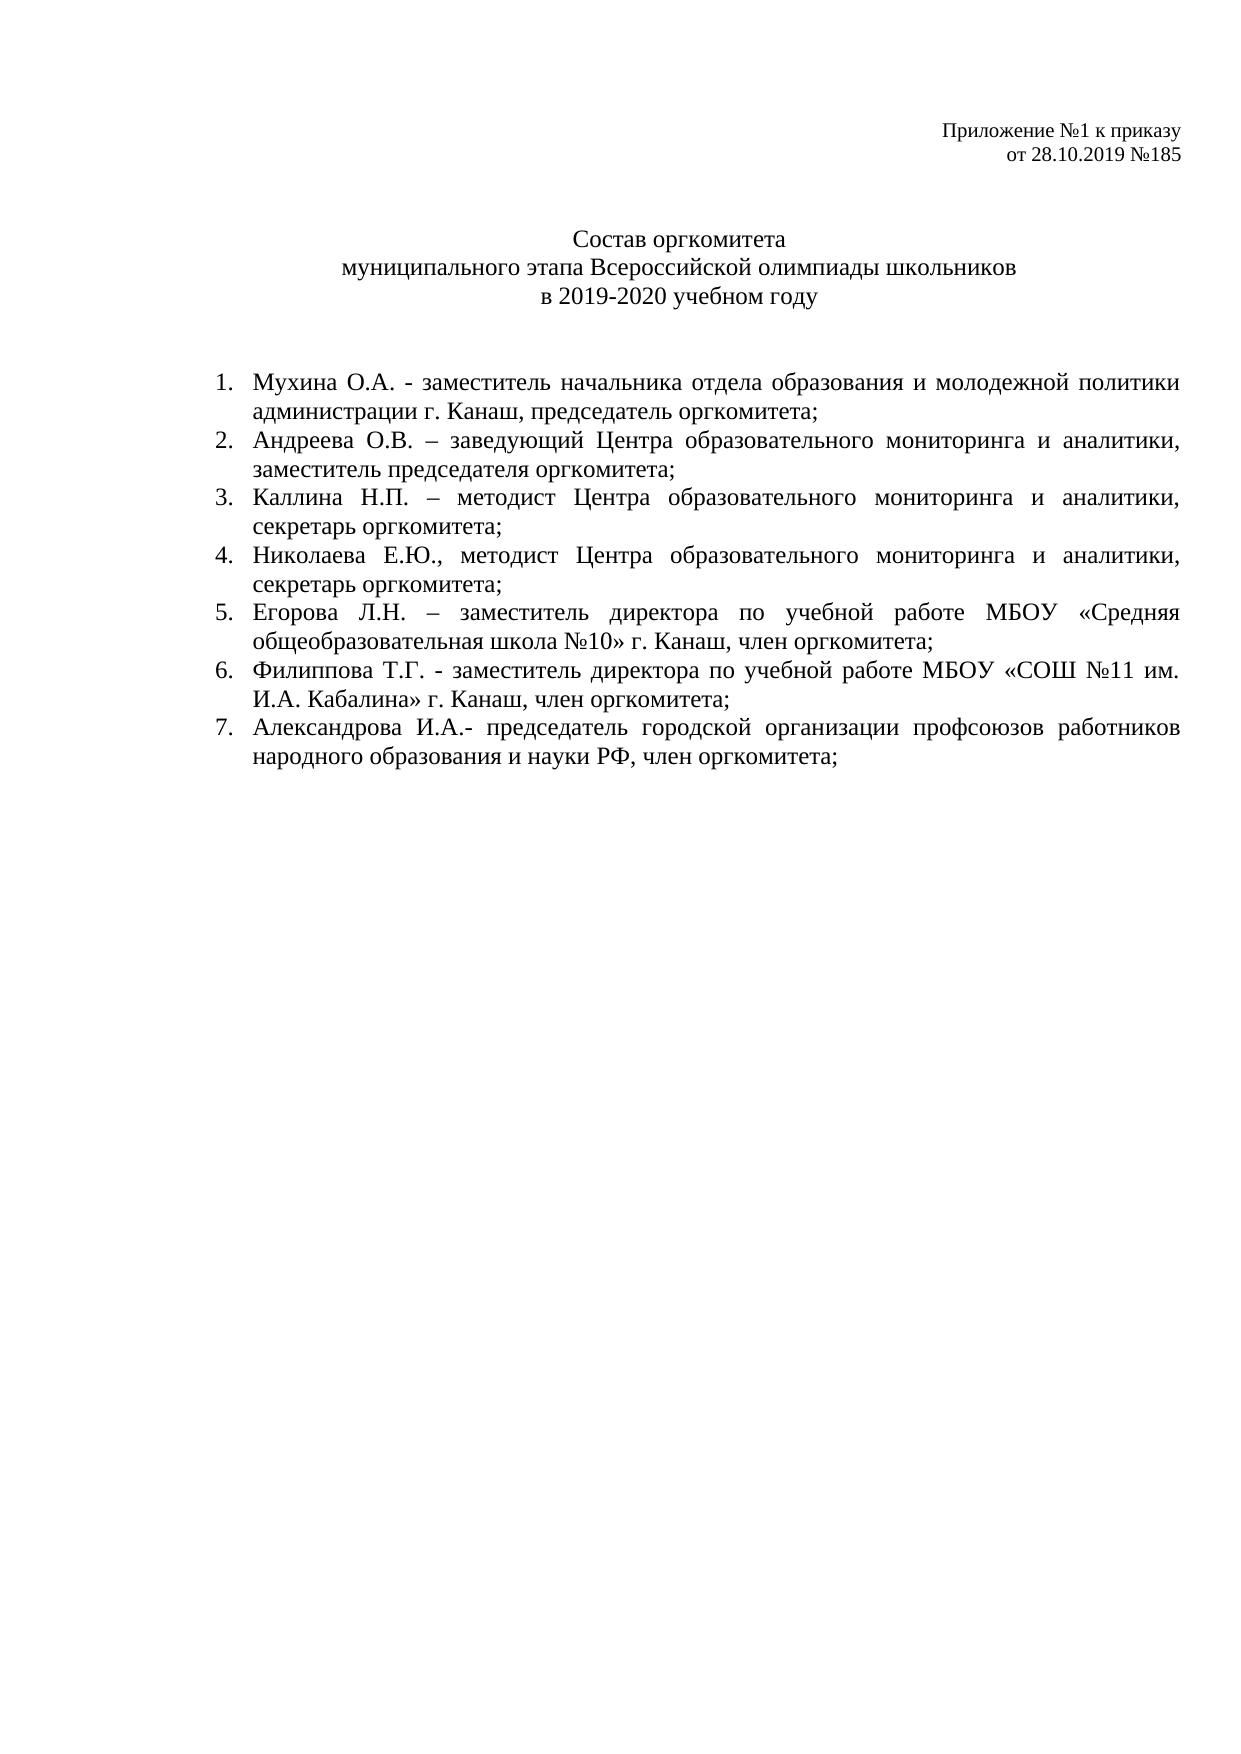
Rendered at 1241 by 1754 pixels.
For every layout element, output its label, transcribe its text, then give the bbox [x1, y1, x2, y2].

list Александрова И.А.- председатель городской организации профсоюзов работников народного образования и науки РФ, член оргкомитета; [215, 712, 1181, 770]
text от 28.10.2019 №185 [177, 142, 1181, 166]
list Каллина Н.П. – методист Центра образовательного мониторинга и аналитики, секретарь оргкомитета; [215, 482, 1181, 540]
text в 2019-2020 учебном году [177, 281, 1181, 310]
list Филиппова Т.Г. - заместитель директора по учебной работе МБОУ «СОШ №11 им. И.А. Кабалина» г. Канаш, член оргкомитета; [215, 655, 1181, 712]
list Андреева О.В. – заведующий Центра образовательного мониторинга и аналитики, заместитель председателя оргкомитета; [215, 425, 1181, 482]
text муниципального этапа Всероссийской олимпиады школьников [177, 252, 1181, 281]
text Состав оргкомитета [177, 224, 1181, 252]
list Егорова Л.Н. – заместитель директора по учебной работе МБОУ «Средняя общеобразовательная школа №10» г. Канаш, член оргкомитета; [215, 597, 1181, 655]
list Николаева Е.Ю., методист Центра образовательного мониторинга и аналитики, секретарь оргкомитета; [215, 540, 1181, 597]
text Приложение №1 к приказу [177, 118, 1181, 142]
list Мухина О.А. - заместитель начальника отдела образования и молодежной политики администрации г. Канаш, председатель оргкомитета; [215, 367, 1181, 425]
